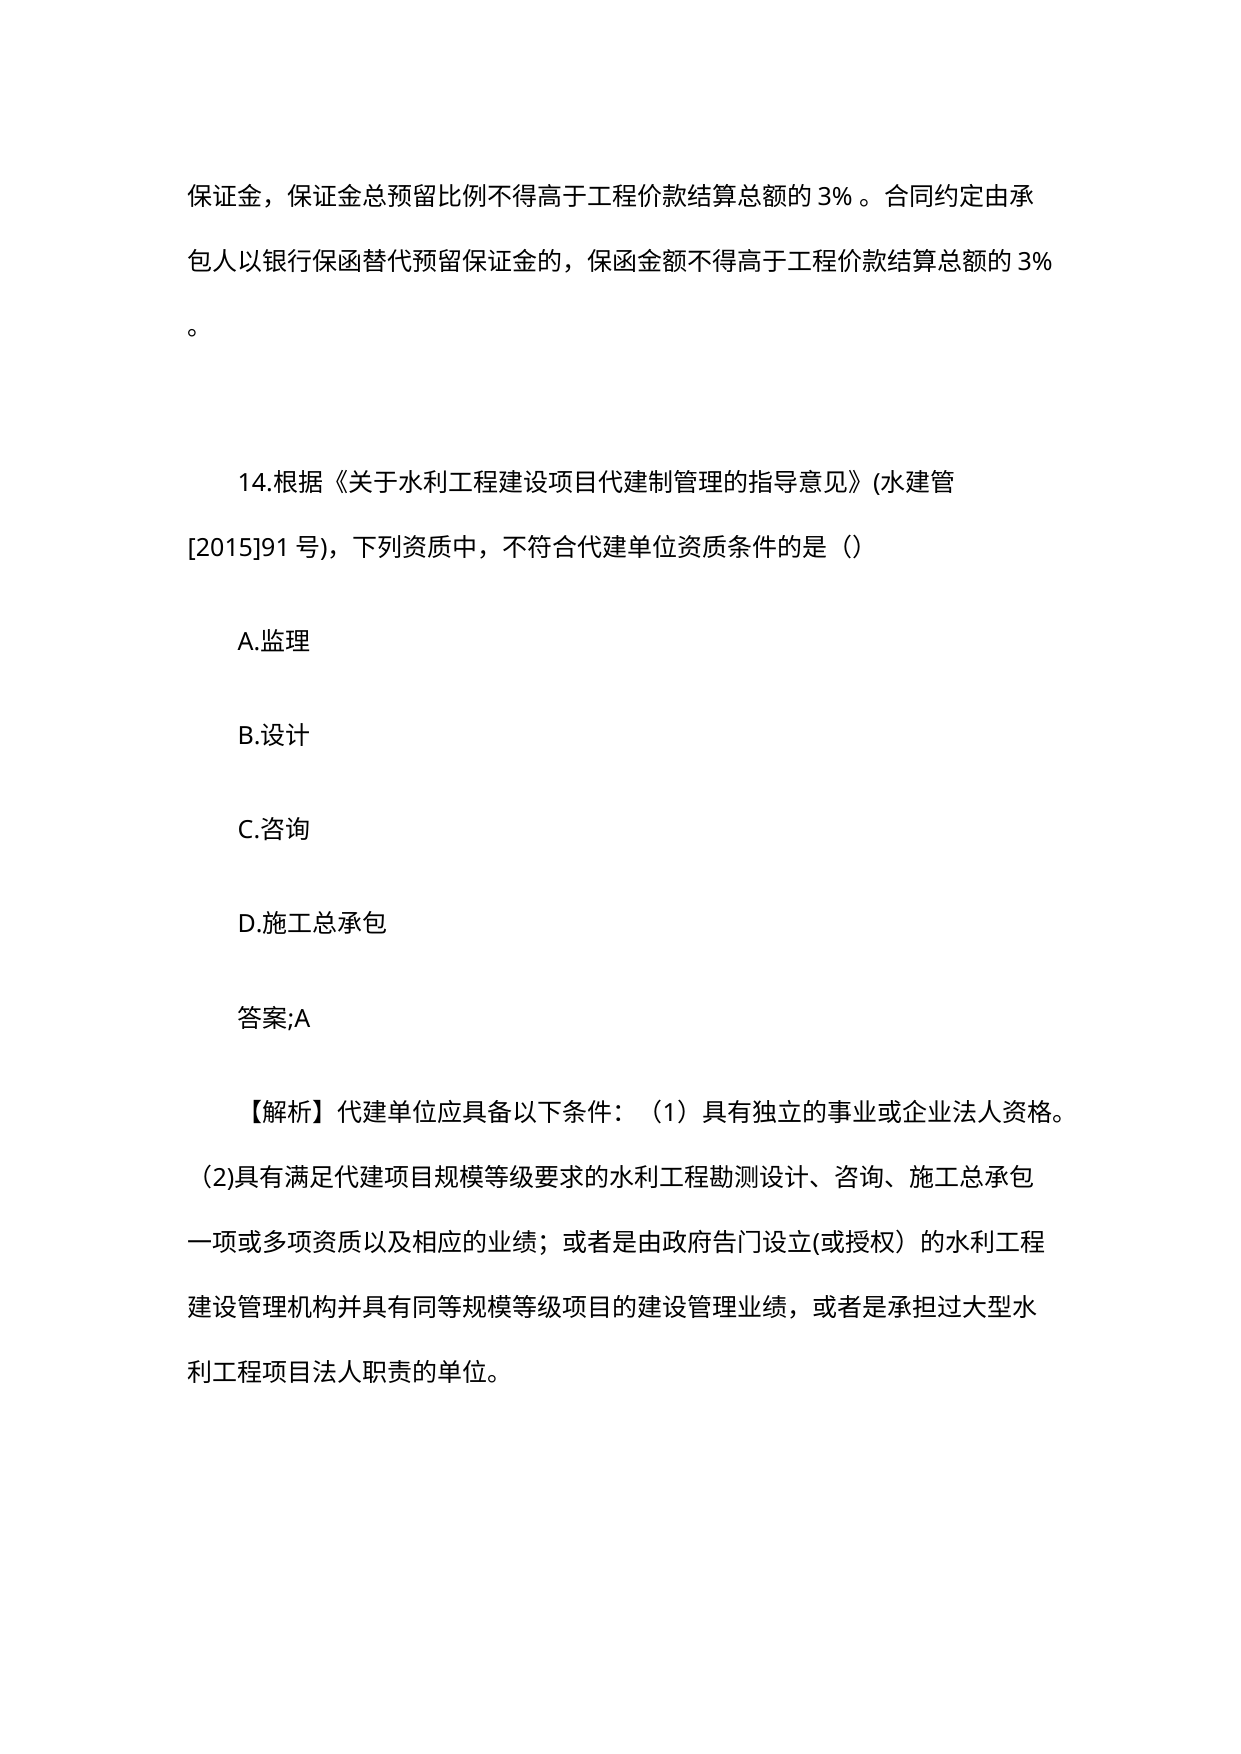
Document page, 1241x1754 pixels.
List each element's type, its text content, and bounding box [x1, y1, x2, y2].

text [187, 162, 1053, 357]
text 【解析】代建单位应具备以下条件：（1）具有独立的事业或企业法人资格。（2)具有满足代建项目规模等级要求的水利工程勘测设计、咨询、施工总承包一项或多项资质以及相应的业绩；或者是由政府告门设立(或授权）的水利工程建设管理机构并具有同等规模等级项目的建设管理业绩，或者是承担过大型水利工程项目法人职责的单位。 [187, 1078, 1053, 1403]
text C.咨询 [187, 795, 1053, 860]
text B.设计 [187, 701, 1053, 766]
text 答案;A [187, 984, 1053, 1049]
text A.监理 [187, 607, 1053, 672]
text 14.根据《关于水利工程建设项目代建制管理的指导意见》(水建管[2015]91号)，下列资质中，不符合代建单位资质条件的是（） [187, 448, 1053, 578]
text D.施工总承包 [187, 889, 1053, 954]
